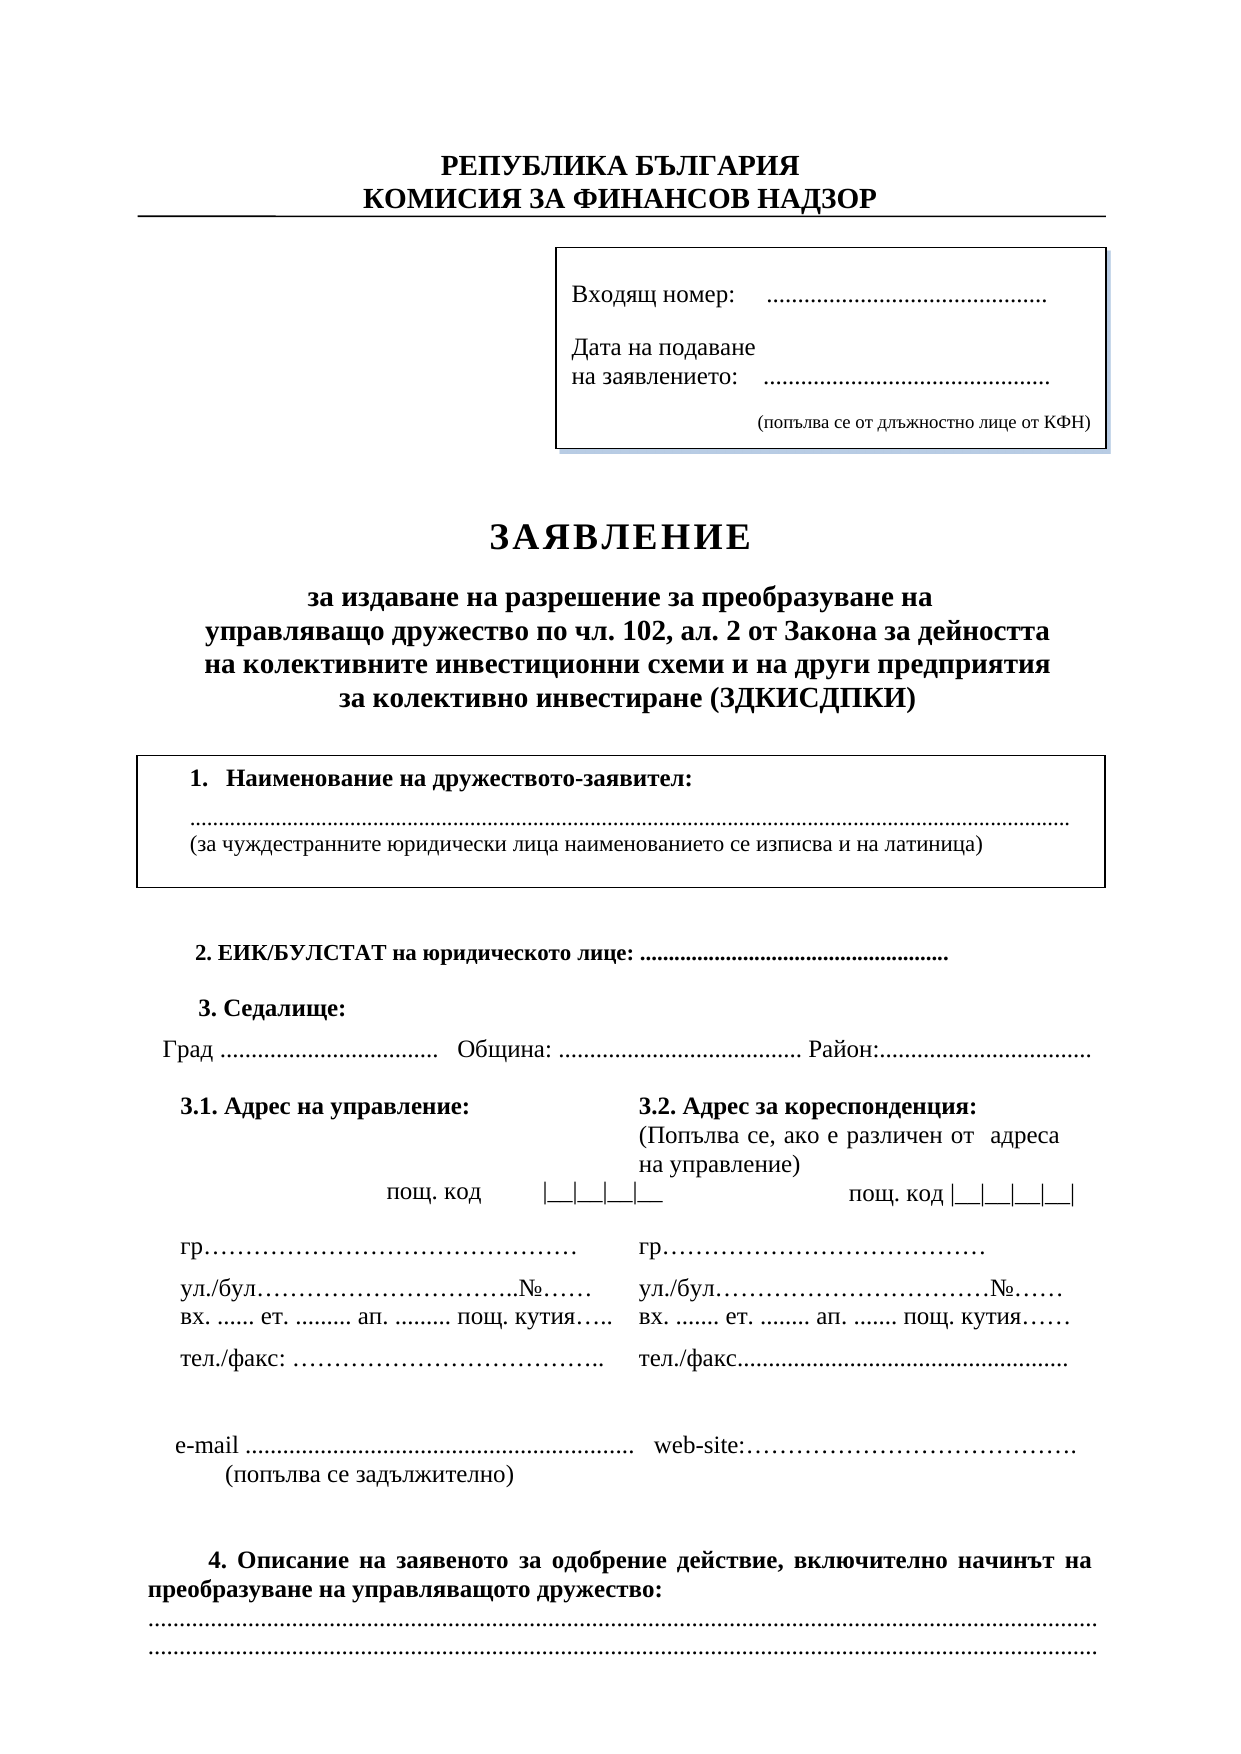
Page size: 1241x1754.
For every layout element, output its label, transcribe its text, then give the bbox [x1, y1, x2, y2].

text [148, 1631, 1107, 1660]
text Град ................................... Община: ....................................... Район:.................................. [162, 1034, 1093, 1063]
text (попълва се задължително) [162, 1459, 1093, 1488]
table_header 3.1. Адрес на управление: пощ. код |__|__|__|__| гр……………………………………… ул./бул…………………………..№…… вх. ...... ет. ......... ап. ......... пощ. кутия….. тел./факс: ……………………………….. [154, 1091, 627, 1430]
text РЕПУБЛИКА БЪЛГАРИЯ [148, 148, 1093, 181]
table_header 3.2. Адрес за кореспонденция: (Попълва се, ако е различен от адреса на управление) пощ. код |__|__|__|__| гр………………………………… ул./бул……………………………№…… вх. ....... ет. ........ ап. ....... пощ. кутия…… тел./факс..................................................... [628, 1091, 1086, 1430]
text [148, 1603, 1107, 1631]
text 4. Описание на заявеното за одобрение действие, включително начинът на преобразуване на управляващото дружество: [148, 1545, 1093, 1603]
text 3. Седалище: [148, 993, 1093, 1021]
text управляващо дружество по чл. 102, ал. 2 от Закона за дейността на колективните инвестиционни схеми и на други предприятия за колективно инвестиране (ЗДКИСДПКИ) [192, 613, 1063, 713]
text за издаване на разрешение за преобразуване на [148, 579, 1093, 613]
text КОМИСИЯ ЗА ФИНАНСОВ НАДЗОР [148, 181, 1093, 215]
text e-mail web-site:…………………………………. [162, 1430, 1093, 1459]
subtitle ЗАЯВЛЕНИЕ [148, 515, 1093, 558]
